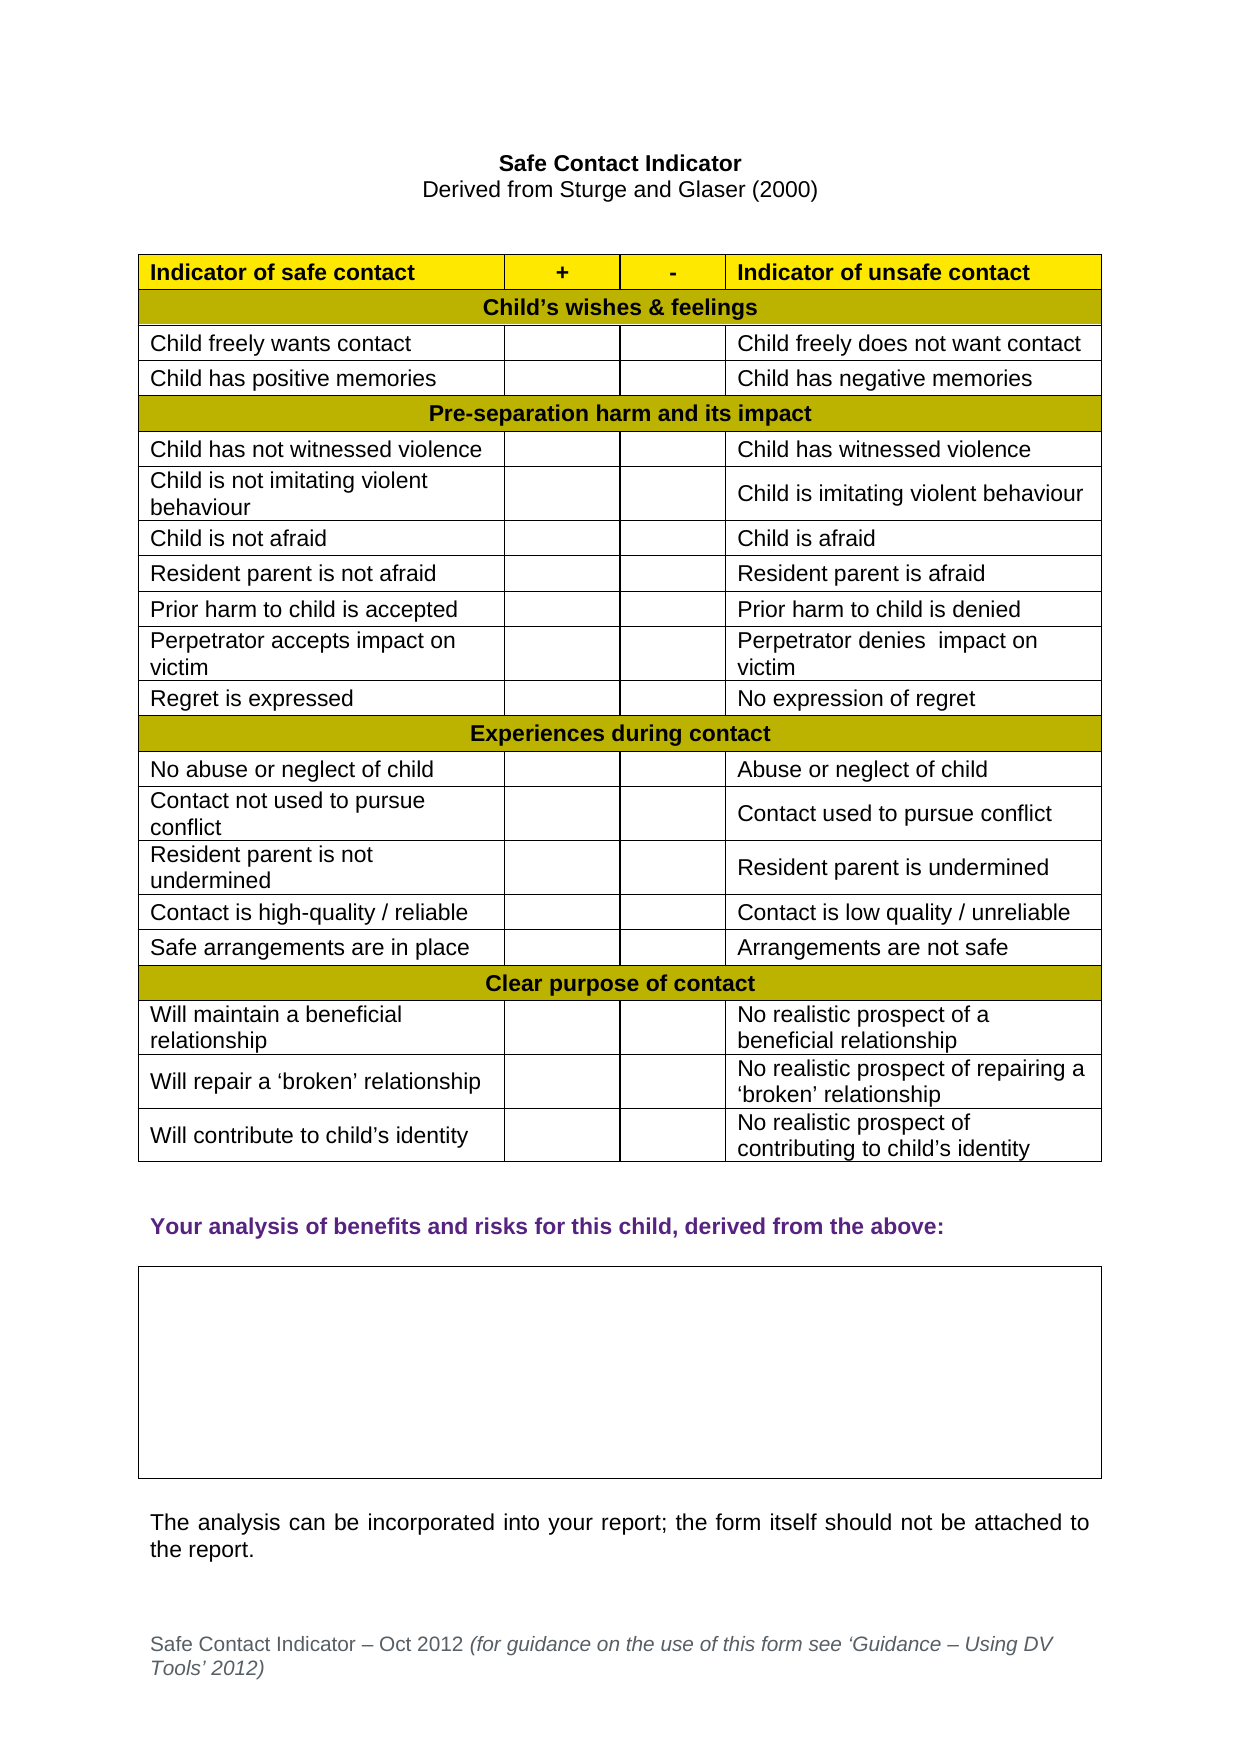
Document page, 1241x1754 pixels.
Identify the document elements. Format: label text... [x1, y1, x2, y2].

table_cell [505, 556, 619, 591]
table_cell No realistic prospect of repairing a ‘broken’ relationship [726, 1055, 1101, 1107]
table_cell [505, 627, 619, 680]
table_cell Experiences during contact [139, 716, 1101, 751]
table_cell Regret is expressed [139, 681, 504, 715]
table_cell Child has witnessed violence [726, 432, 1101, 466]
table_cell Child has negative memories [726, 361, 1101, 395]
table_cell [505, 1001, 619, 1054]
table_cell Child is not afraid [139, 521, 504, 555]
table_cell Prior harm to child is accepted [139, 592, 504, 626]
table_cell [621, 361, 725, 395]
table_cell [505, 361, 619, 395]
table_cell [621, 467, 725, 520]
table_cell [621, 930, 725, 964]
table_cell [621, 787, 725, 840]
table_cell Resident parent is not afraid [139, 556, 504, 591]
table_cell No expression of regret [726, 681, 1101, 715]
table_cell [621, 326, 725, 360]
table_cell Prior harm to child is denied [726, 592, 1101, 626]
table_header Indicator of safe contact [139, 255, 504, 289]
list The analysis can be incorporated into your report; the form itself should not be attached to the report. [150, 1509, 1090, 1562]
table_cell [621, 1055, 725, 1107]
table_cell [505, 930, 619, 964]
table_cell Child is not imitating violent behaviour [139, 467, 504, 520]
table_cell [621, 681, 725, 715]
table_cell [621, 592, 725, 626]
table_cell [505, 1055, 619, 1107]
table_cell [505, 681, 619, 715]
table_cell Perpetrator accepts impact on victim [139, 627, 504, 680]
table_cell Resident parent is undermined [726, 841, 1101, 894]
table_cell [621, 627, 725, 680]
table_cell [621, 521, 725, 555]
table_cell [505, 752, 619, 786]
table_cell Pre-separation harm and its impact [139, 396, 1101, 431]
table_cell [621, 752, 725, 786]
table_cell [621, 432, 725, 466]
table_cell Contact is low quality / unreliable [726, 895, 1101, 929]
table_cell Child freely wants contact [139, 326, 504, 360]
table_cell No realistic prospect of a beneficial relationship [726, 1001, 1101, 1054]
text Safe Contact Indicator [150, 150, 1090, 176]
table_cell Perpetrator denies impact on victim [726, 627, 1101, 680]
table_cell [505, 1109, 619, 1161]
table_header - [621, 255, 725, 289]
table_cell [505, 592, 619, 626]
table_header [139, 1267, 1101, 1478]
table_cell Contact is high-quality / reliable [139, 895, 504, 929]
table_cell Child has positive memories [139, 361, 504, 395]
table_cell Will maintain a beneficial relationship [139, 1001, 504, 1054]
table_cell Arrangements are not safe [726, 930, 1101, 964]
text Your analysis of benefits and risks for this child, derived from the above: [150, 1213, 1090, 1240]
table_cell Child is imitating violent behaviour [726, 467, 1101, 520]
table_cell Clear purpose of contact [139, 966, 1101, 1000]
table_cell [621, 895, 725, 929]
table_cell [621, 1109, 725, 1161]
table_cell Resident parent is afraid [726, 556, 1101, 591]
table_cell No abuse or neglect of child [139, 752, 504, 786]
table_cell [505, 521, 619, 555]
table_cell Contact used to pursue conflict [726, 787, 1101, 840]
table_cell [505, 895, 619, 929]
table_header + [505, 255, 619, 289]
table_cell Abuse or neglect of child [726, 752, 1101, 786]
table_cell Child has not witnessed violence [139, 432, 504, 466]
table_cell [505, 467, 619, 520]
table_header Indicator of unsafe contact [726, 255, 1101, 289]
table_cell Will repair a ‘broken’ relationship [139, 1055, 504, 1107]
table_cell [505, 326, 619, 360]
table_cell [505, 787, 619, 840]
table_cell Child is afraid [726, 521, 1101, 555]
table_cell Will contribute to child’s identity [139, 1109, 504, 1161]
table_cell Resident parent is not undermined [139, 841, 504, 894]
table_cell Contact not used to pursue conflict [139, 787, 504, 840]
table_cell Safe arrangements are in place [139, 930, 504, 964]
table_cell No realistic prospect of contributing to child’s identity [726, 1109, 1101, 1161]
table_cell [505, 841, 619, 894]
table_cell [621, 556, 725, 591]
table_cell [621, 1001, 725, 1054]
table_cell [621, 841, 725, 894]
table_cell [505, 432, 619, 466]
table_cell Child’s wishes & feelings [139, 290, 1101, 324]
table_cell Child freely does not want contact [726, 326, 1101, 360]
text Derived from Sturge and Glaser (2000) [150, 176, 1090, 203]
